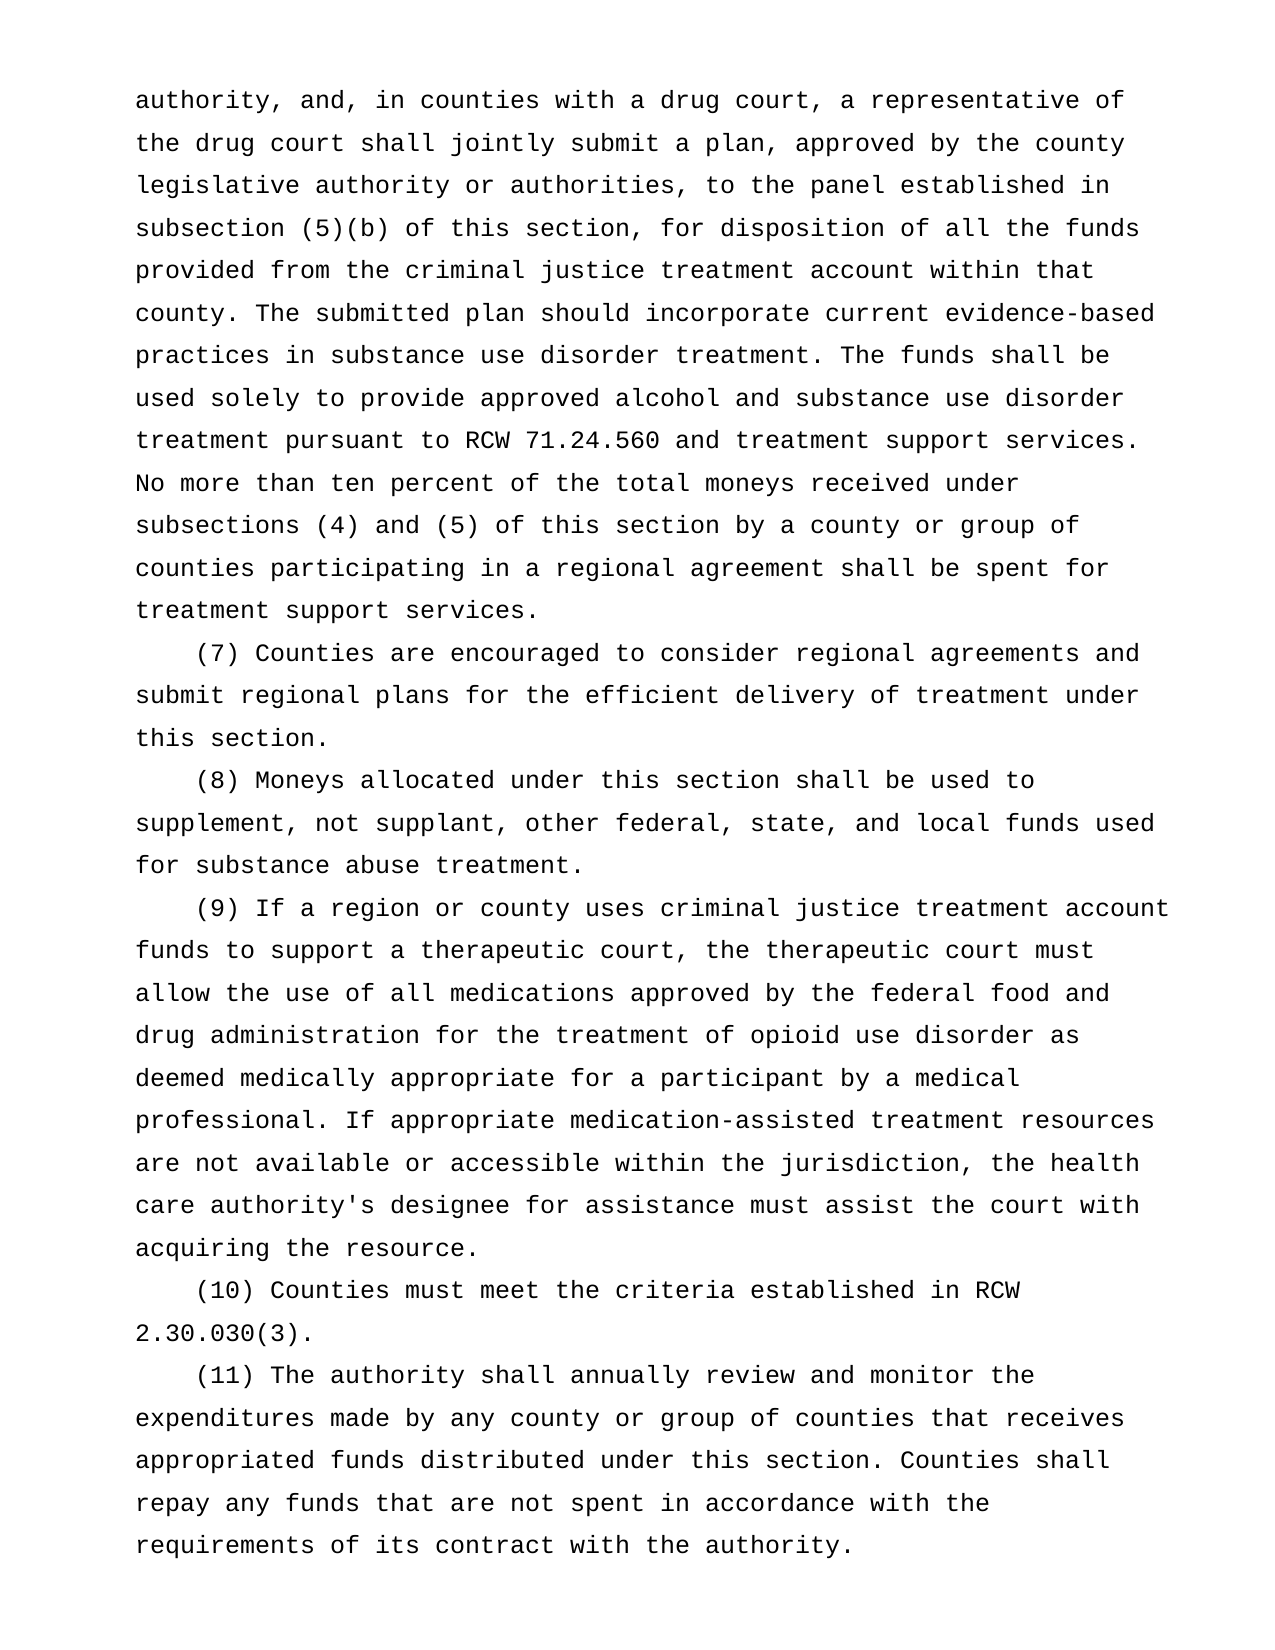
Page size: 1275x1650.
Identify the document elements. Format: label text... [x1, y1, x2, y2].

text (8) Moneys allocated under this section shall be used to supplement, not supplant, other federal, state, and local funds used for substance abuse treatment. [135, 755, 1170, 882]
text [135, 75, 1170, 627]
text (10) Counties must meet the criteria established in RCW 2.30.030(3). [135, 1265, 1170, 1350]
text (9) If a region or county uses criminal justice treatment account funds to support a therapeutic court, the therapeutic court must allow the use of all medications approved by the federal food and drug administration for the treatment of opioid use disorder as deemed medically appropriate for a participant by a medical professional. If appropriate medication-assisted treatment resources are not available or accessible within the jurisdiction, the health care authority's designee for assistance must assist the court with acquiring the resource. [135, 882, 1170, 1265]
text (11) The authority shall annually review and monitor the expenditures made by any county or group of counties that receives appropriated funds distributed under this section. Counties shall repay any funds that are not spent in accordance with the requirements of its contract with the authority. [135, 1350, 1170, 1562]
text (7) Counties are encouraged to consider regional agreements and submit regional plans for the efficient delivery of treatment under this section. [135, 627, 1170, 755]
